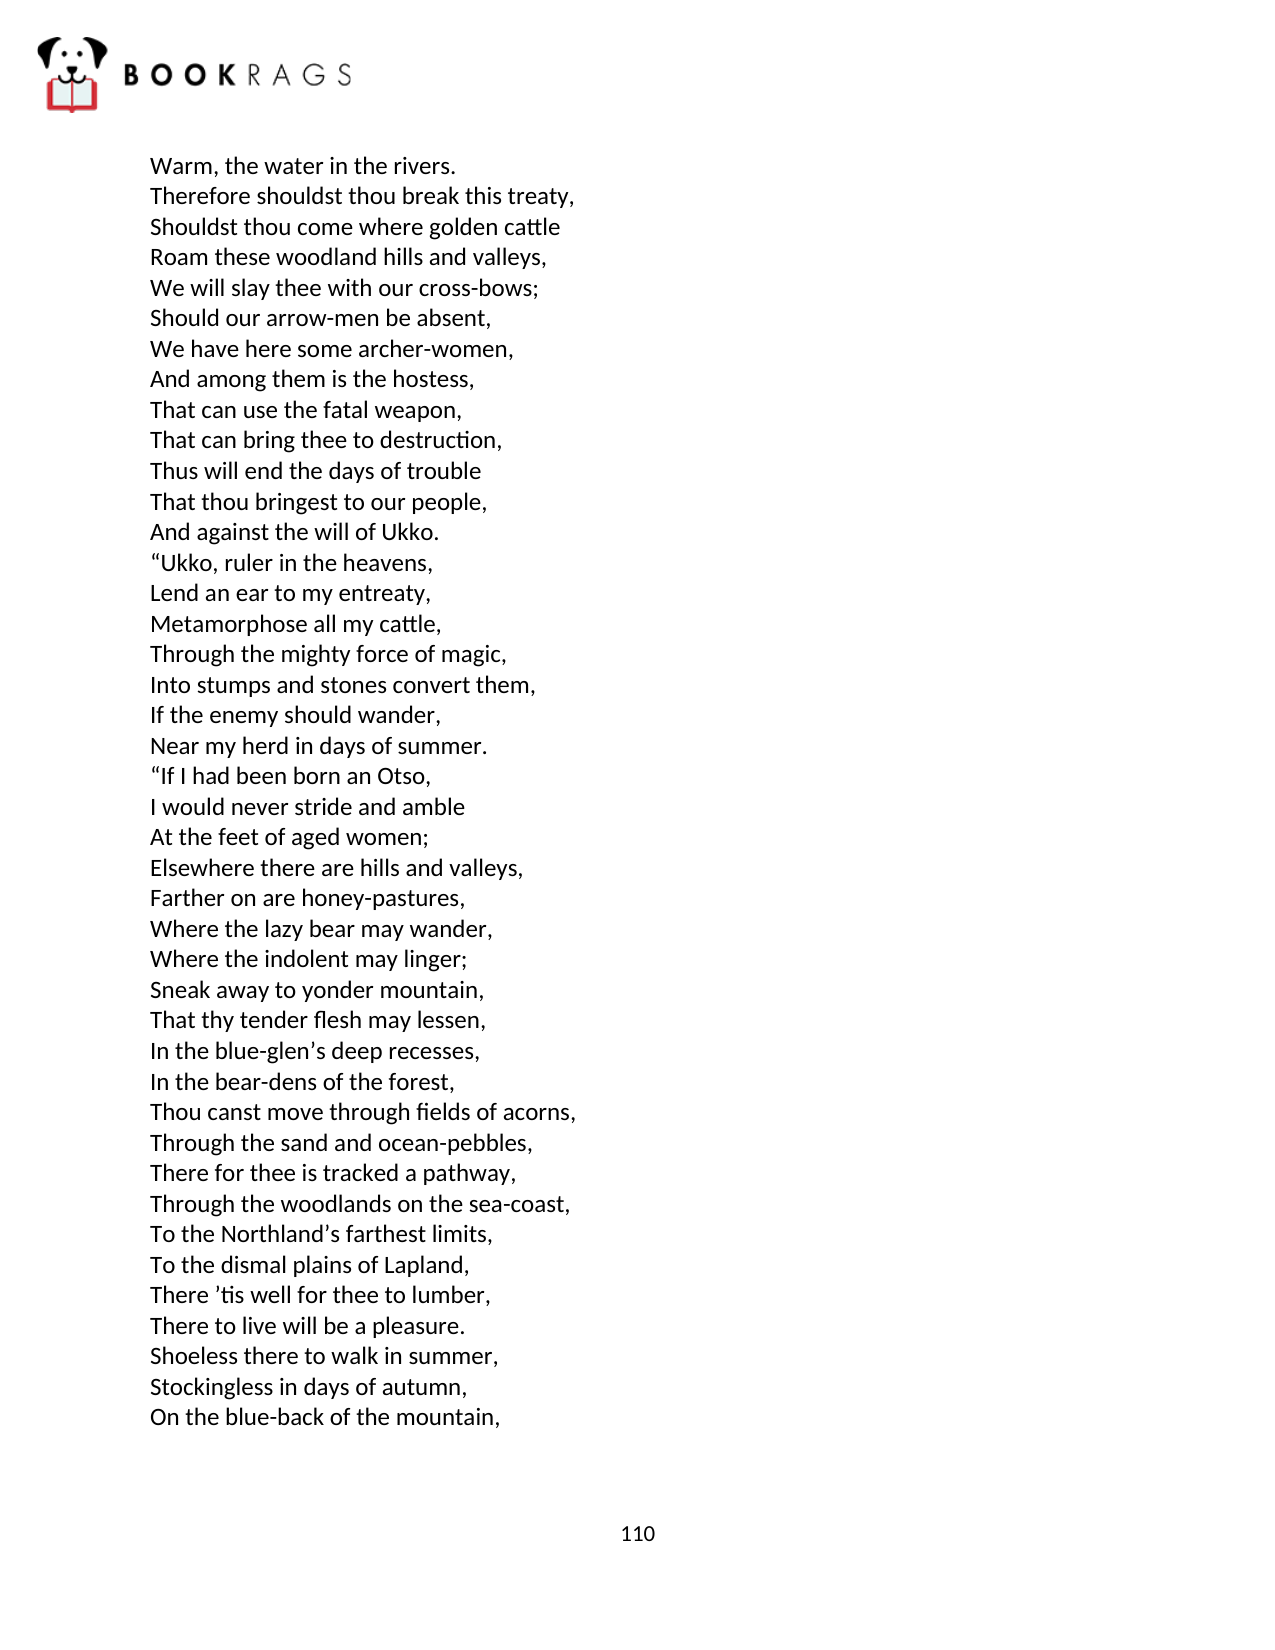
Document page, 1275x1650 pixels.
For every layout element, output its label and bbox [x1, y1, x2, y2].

text [150, 150, 1125, 1432]
picture [37, 37, 351, 113]
